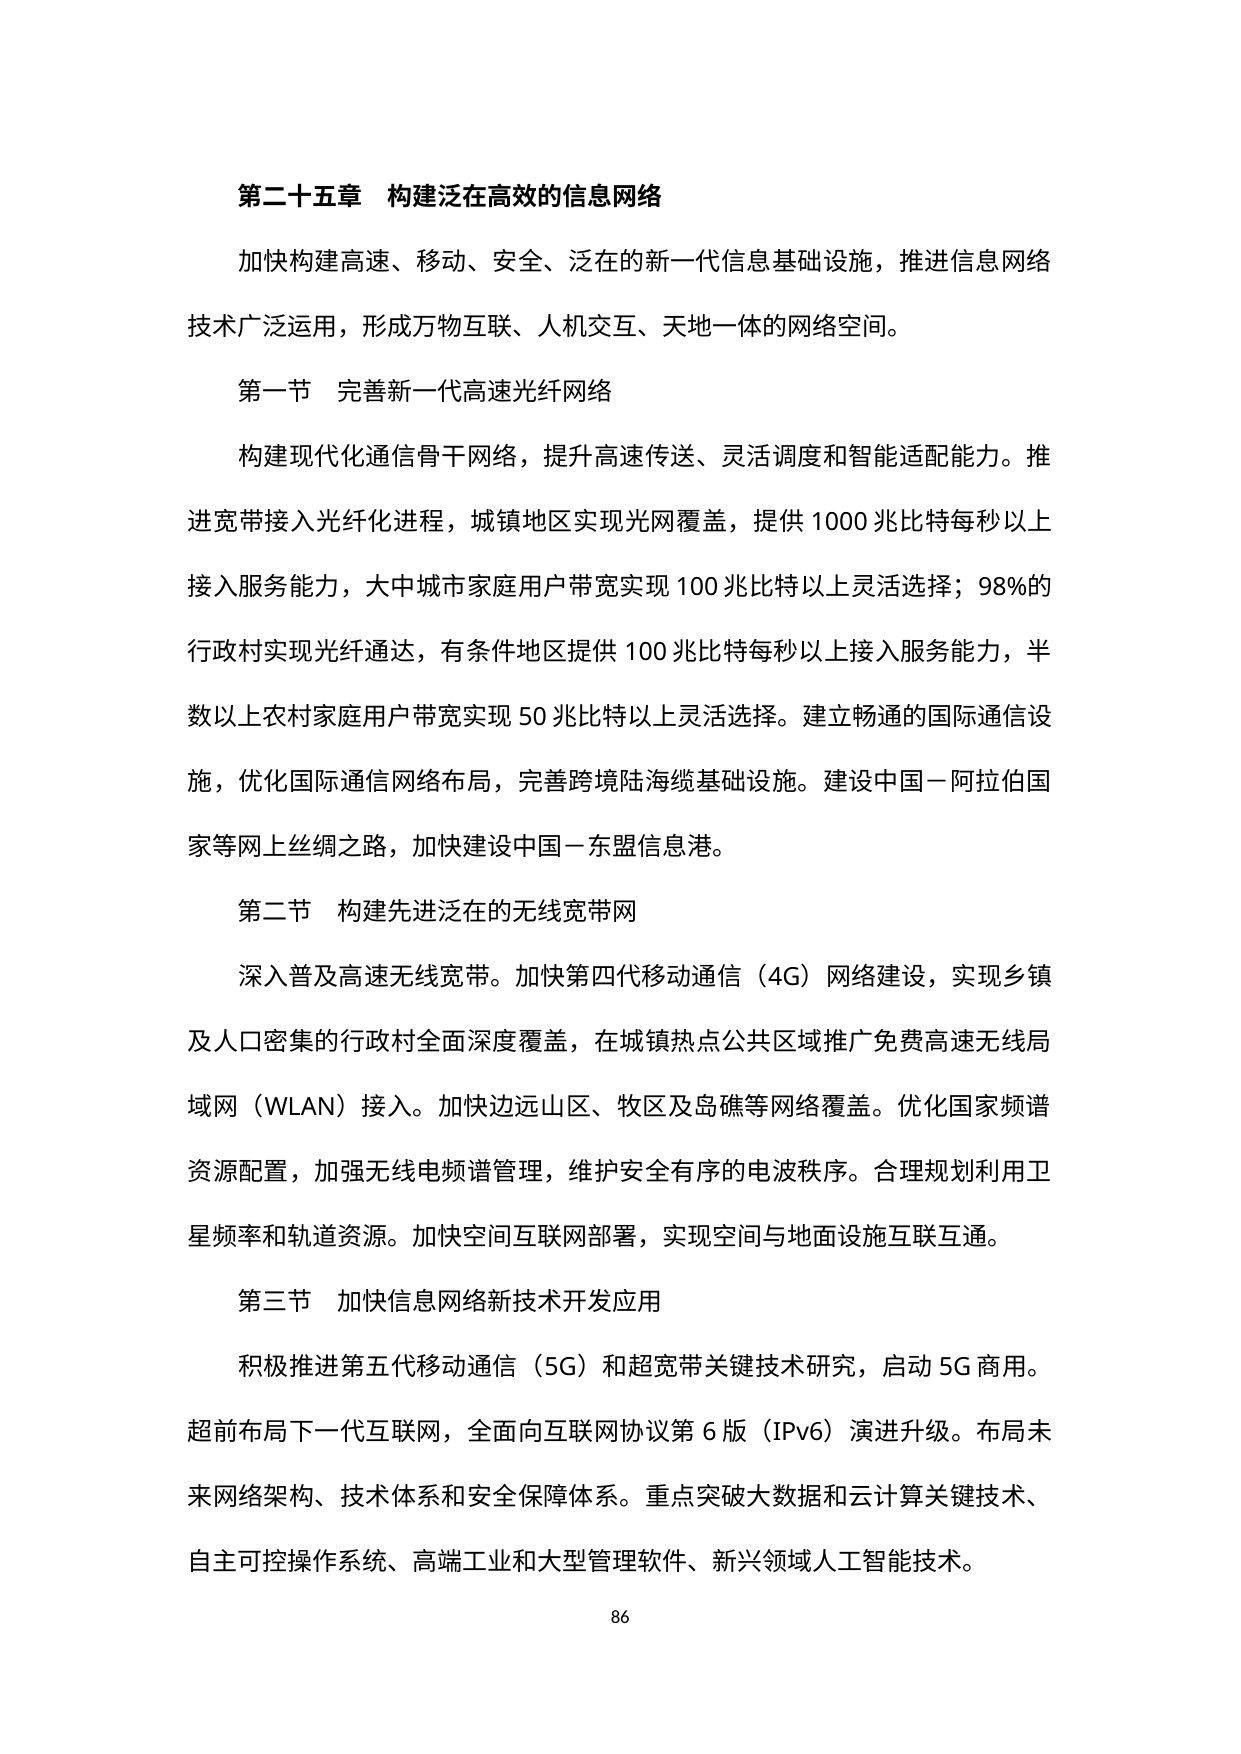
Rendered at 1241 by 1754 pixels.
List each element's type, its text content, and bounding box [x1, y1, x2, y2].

text 积极推进第五代移动通信（5G）和超宽带关键技术研究，启动5G商用。超前布局下一代互联网，全面向互联网协议第6版（IPv6）演进升级。布局未来网络架构、技术体系和安全保障体系。重点突破大数据和云计算关键技术、自主可控操作系统、高端工业和大型管理软件、新兴领域人工智能技术。 [187, 1332, 1053, 1592]
text 第一节 完善新一代高速光纤网络 [187, 357, 1053, 422]
text 第二十五章 构建泛在高效的信息网络 [187, 162, 1053, 227]
text 第二节 构建先进泛在的无线宽带网 [187, 877, 1053, 942]
text 第三节 加快信息网络新技术开发应用 [187, 1267, 1053, 1332]
text 构建现代化通信骨干网络，提升高速传送、灵活调度和智能适配能力。推进宽带接入光纤化进程，城镇地区实现光网覆盖，提供1000兆比特每秒以上接入服务能力，大中城市家庭用户带宽实现100兆比特以上灵活选择；98%的行政村实现光纤通达，有条件地区提供100兆比特每秒以上接入服务能力，半数以上农村家庭用户带宽实现50兆比特以上灵活选择。建立畅通的国际通信设施，优化国际通信网络布局，完善跨境陆海缆基础设施。建设中国－阿拉伯国家等网上丝绸之路，加快建设中国－东盟信息港。 [187, 422, 1053, 877]
text 深入普及高速无线宽带。加快第四代移动通信（4G）网络建设，实现乡镇及人口密集的行政村全面深度覆盖，在城镇热点公共区域推广免费高速无线局域网（WLAN）接入。加快边远山区、牧区及岛礁等网络覆盖。优化国家频谱资源配置，加强无线电频谱管理，维护安全有序的电波秩序。合理规划利用卫星频率和轨道资源。加快空间互联网部署，实现空间与地面设施互联互通。 [187, 942, 1053, 1267]
text 加快构建高速、移动、安全、泛在的新一代信息基础设施，推进信息网络技术广泛运用，形成万物互联、人机交互、天地一体的网络空间。 [187, 227, 1053, 357]
